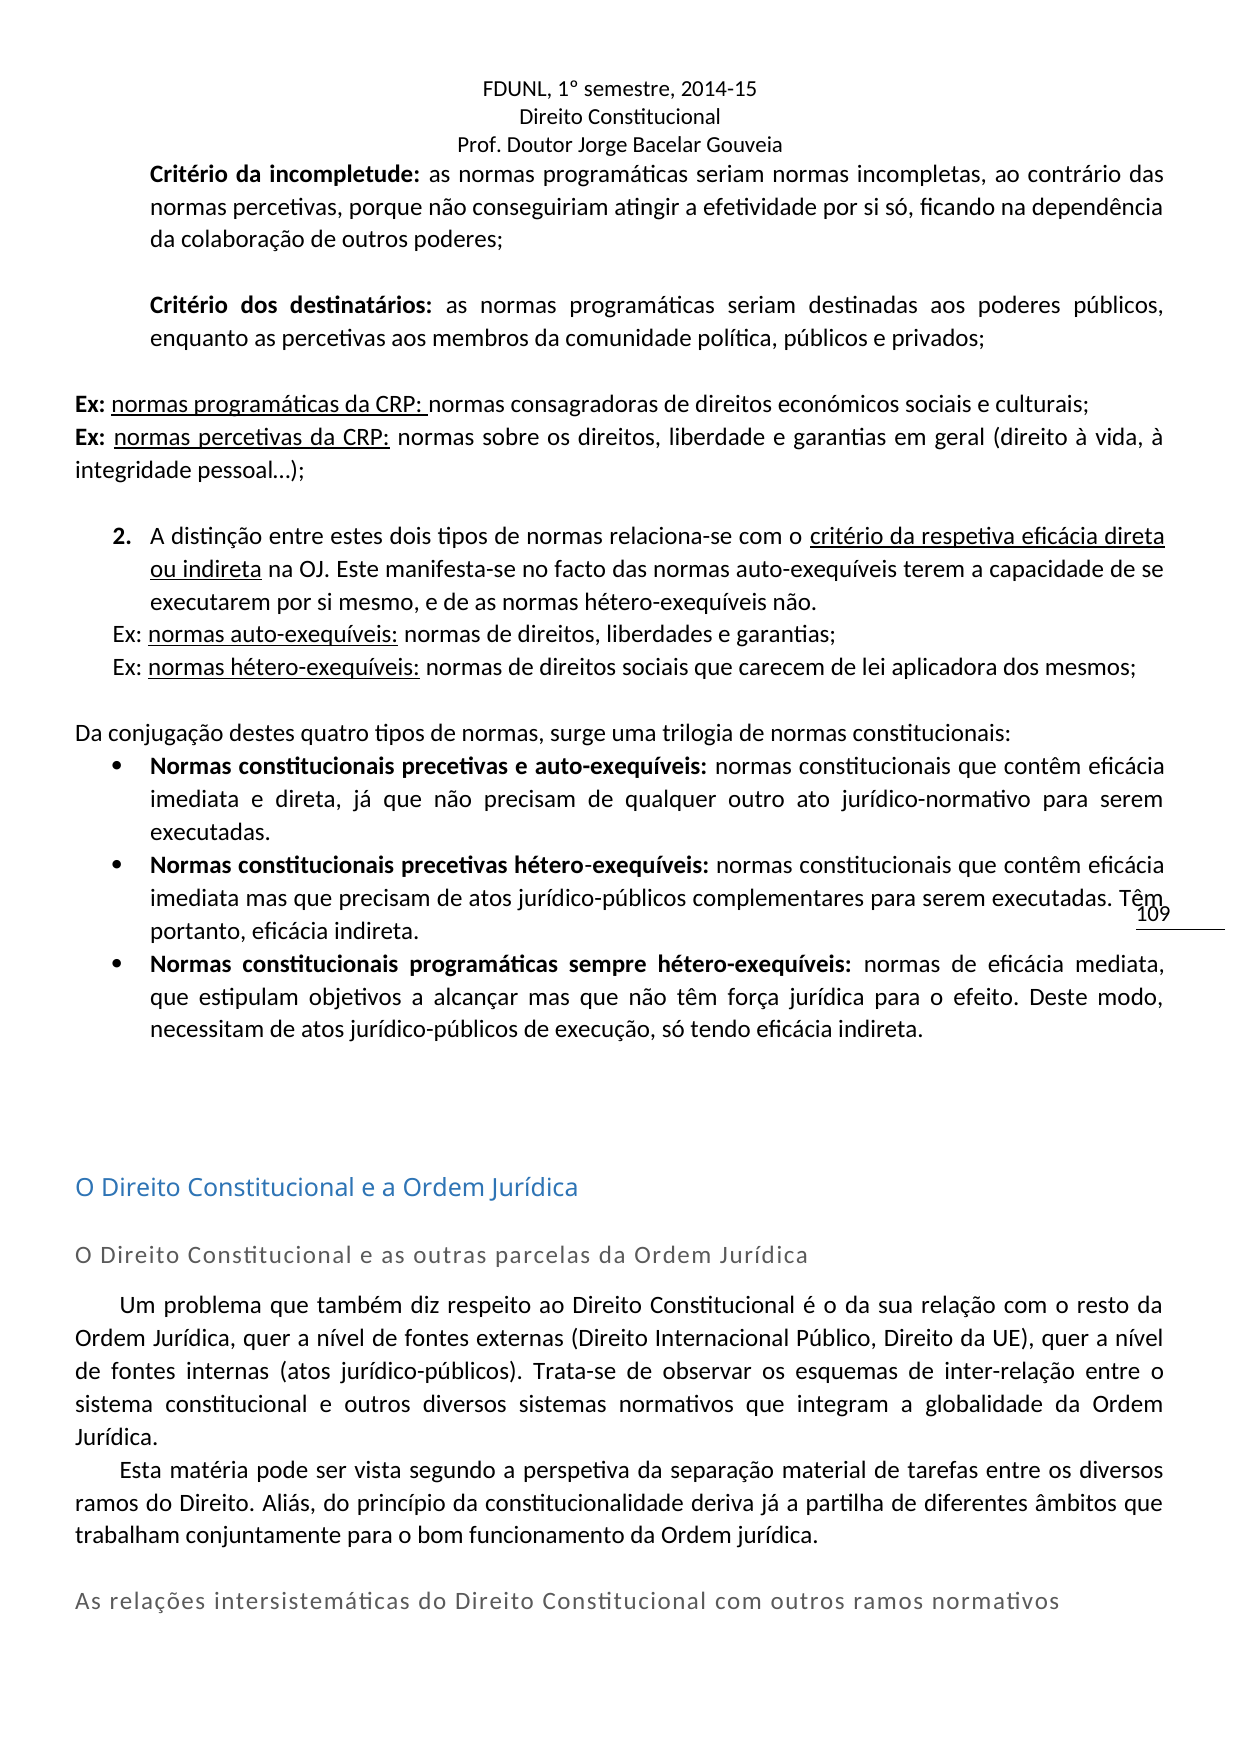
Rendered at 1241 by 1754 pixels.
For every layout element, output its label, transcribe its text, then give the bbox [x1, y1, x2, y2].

text Esta matéria pode ser vista segundo a perspetiva da separação material de tarefas entre os diversos ramos do Direito. Aliás, do princípio da constitucionalidade deriva já a partilha de diferentes âmbitos que trabalham conjuntamente para o bom funcionamento da Ordem jurídica. [75, 1454, 1165, 1550]
list Normas constitucionais programáticas sempre hétero-exequíveis: normas de eficácia mediata, que estipulam objetivos a alcançar mas que não têm força jurídica para o efeito. Deste modo, necessitam de atos jurídico-públicos de execução, só tendo eficácia indireta. [112, 948, 1165, 1044]
text Ex: normas percetivas da CRP: normas sobre os direitos, liberdade e garantias em geral (direito à vida, à integridade pessoal…); [75, 421, 1165, 484]
list Critério da incompletude: as normas programáticas seriam normas incompletas, ao contrário das normas percetivas, porque não conseguiriam atingir a efetividade por si só, ficando na dependência da colaboração de outros poderes; [150, 158, 1165, 254]
subtitle O Direito Constitucional e as outras parcelas da Ordem Jurídica [75, 1240, 1165, 1270]
text Ex: normas auto-exequíveis: normas de direitos, liberdades e garantias; [112, 619, 1165, 649]
text Ex: normas programáticas da CRP: normas consagradoras de direitos económicos sociais e culturais; [75, 388, 1165, 419]
subtitle As relações intersistemáticas do Direito Constitucional com outros ramos normativos [75, 1586, 1165, 1616]
text Ex: normas hétero-exequíveis: normas de direitos sociais que carecem de lei aplicadora dos mesmos; [112, 652, 1165, 682]
list Normas constitucionais precetivas e auto-exequíveis: normas constitucionais que contêm eficácia imediata e direta, já que não precisam de qualquer outro ato jurídico-normativo para serem executadas. [112, 750, 1165, 847]
text Da conjugação destes quatro tipos de normas, surge uma trilogia de normas constitucionais: [75, 717, 1165, 748]
text Um problema que também diz respeito ao Direito Constitucional é o da sua relação com o resto da Ordem Jurídica, quer a nível de fontes externas (Direito Internacional Público, Direito da UE), quer a nível de fontes internas (atos jurídico-públicos). Trata-se de observar os esquemas de inter-relação entre o sistema constitucional e outros diversos sistemas normativos que integram a globalidade da Ordem Jurídica. [75, 1289, 1165, 1451]
subtitle O Direito Constitucional e a Ordem Jurídica [75, 1170, 1165, 1204]
list Critério dos destinatários: as normas programáticas seriam destinadas aos poderes públicos, enquanto as percetivas aos membros da comunidade política, públicos e privados; [150, 289, 1165, 353]
list Normas constitucionais precetivas hétero-exequíveis: normas constitucionais que contêm eficácia imediata mas que precisam de atos jurídico-públicos complementares para serem executadas. Têm portanto, eficácia indireta. [112, 849, 1165, 945]
list A distinção entre estes dois tipos de normas relaciona-se com o critério da respetiva eficácia direta ou indireta na OJ. Este manifesta-se no facto das normas auto-exequíveis terem a capacidade de se executarem por si mesmo, e de as normas hétero-exequíveis não. [112, 520, 1165, 616]
